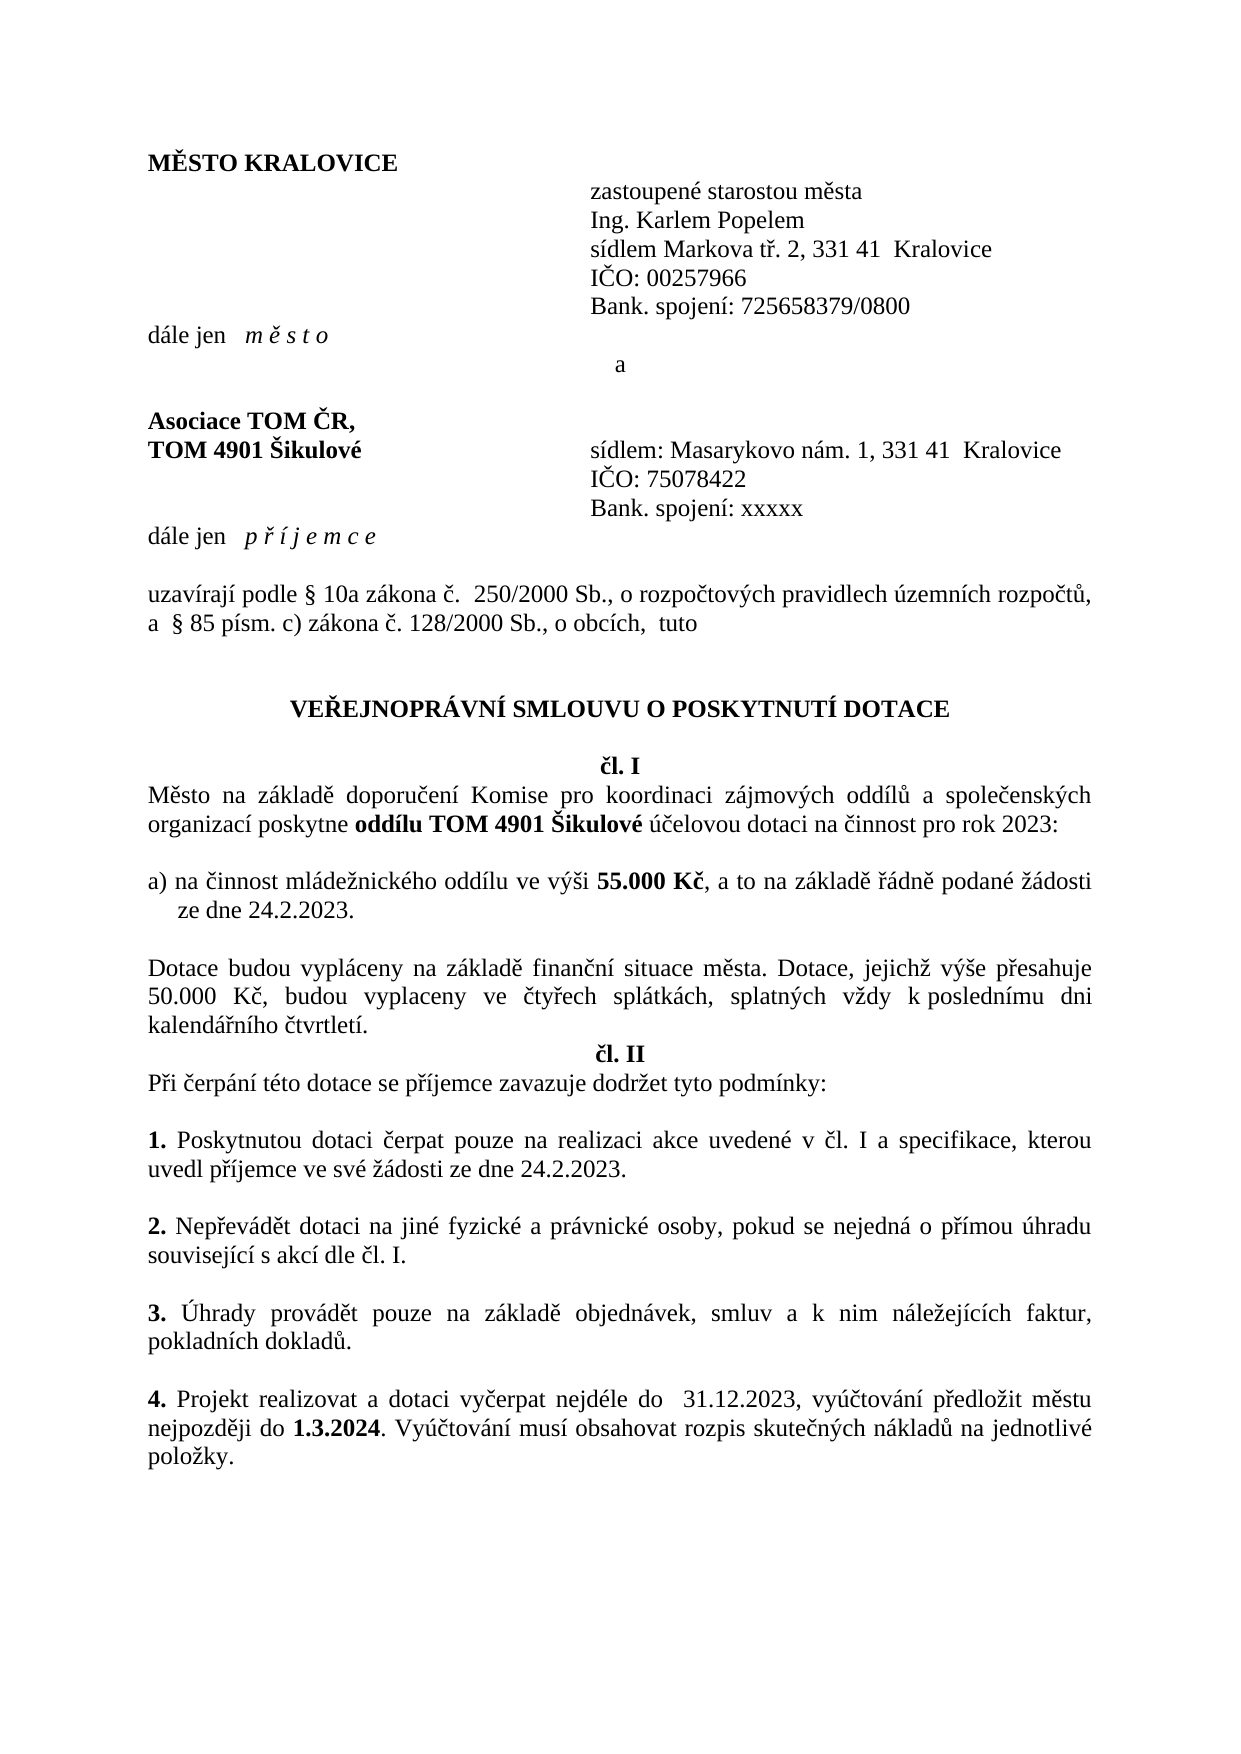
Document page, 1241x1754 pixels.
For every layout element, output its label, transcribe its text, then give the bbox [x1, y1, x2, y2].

text TOM 4901 Šikulové sídlem: Masarykovo nám. 1, 331 41 Kralovice IČO: 75078422 [148, 435, 1093, 493]
text 4. Projekt realizovat a dotaci vyčerpat nejdéle do 31.12.2023, vyúčtování předložit městu nejpozději do 1.3.2024. Vyúčtování musí obsahovat rozpis skutečných nákladů na jednotlivé položky. [148, 1384, 1093, 1470]
subtitle VEŘEJNOPRÁVNÍ SMLOUVU O POSKYTNUTÍ DOTACE [148, 694, 1093, 723]
text zastoupené starostou města [148, 176, 1093, 205]
text a [148, 349, 1093, 378]
text Při čerpání této dotace se příjemce zavazuje dodržet tyto podmínky: [148, 1068, 1093, 1096]
text Bank. spojení: 725658379/0800 [148, 291, 1093, 320]
text MĚSTO KRALOVICE [148, 148, 1093, 176]
text IČO: 00257966 [148, 263, 1093, 291]
text Asociace TOM ČR, [148, 406, 1093, 435]
text 1. Poskytnutou dotaci čerpat pouze na realizaci akce uvedené v čl. I a specifikace, kterou uvedl příjemce ve své žádosti ze dne 24.2.2023. [148, 1125, 1093, 1183]
text čl. II [148, 1039, 1093, 1068]
text Město na základě doporučení Komise pro koordinaci zájmových oddílů a společenských organizací poskytne oddílu TOM 4901 Šikulové účelovou dotaci na činnost pro rok 2023: [148, 780, 1093, 838]
text sídlem Markova tř. 2, 331 41 Kralovice [148, 234, 1093, 263]
text 3. Úhrady provádět pouze na základě objednávek, smluv a k nim náležejících faktur, pokladních dokladů. [148, 1298, 1093, 1355]
text dále jen m ě s t o [148, 320, 1093, 349]
text a) na činnost mládežnického oddílu ve výši 55.000 Kč, a to na základě řádně podané žádosti ze dne 24.2.2023. [148, 866, 1093, 924]
text Dotace budou vypláceny na základě finanční situace města. Dotace, jejichž výše přesahuje 50.000 Kč, budou vyplaceny ve čtyřech splátkách, splatných vždy k poslednímu dni kalendářního čtvrtletí. [148, 953, 1093, 1039]
text Bank. spojení: xxxxx [148, 493, 1093, 521]
text čl. I [148, 751, 1093, 780]
text 2. Nepřevádět dotaci na jiné fyzické a právnické osoby, pokud se nejedná o přímou úhradu související s akcí dle čl. I. [148, 1211, 1093, 1269]
text uzavírají podle § 10a zákona č. 250/2000 Sb., o rozpočtových pravidlech územních rozpočtů, a § 85 písm. c) zákona č. 128/2000 Sb., o obcích, tuto [148, 579, 1093, 636]
text dále jen p ř í j e m c e [148, 521, 1093, 550]
text Ing. Karlem Popelem [148, 205, 1093, 234]
